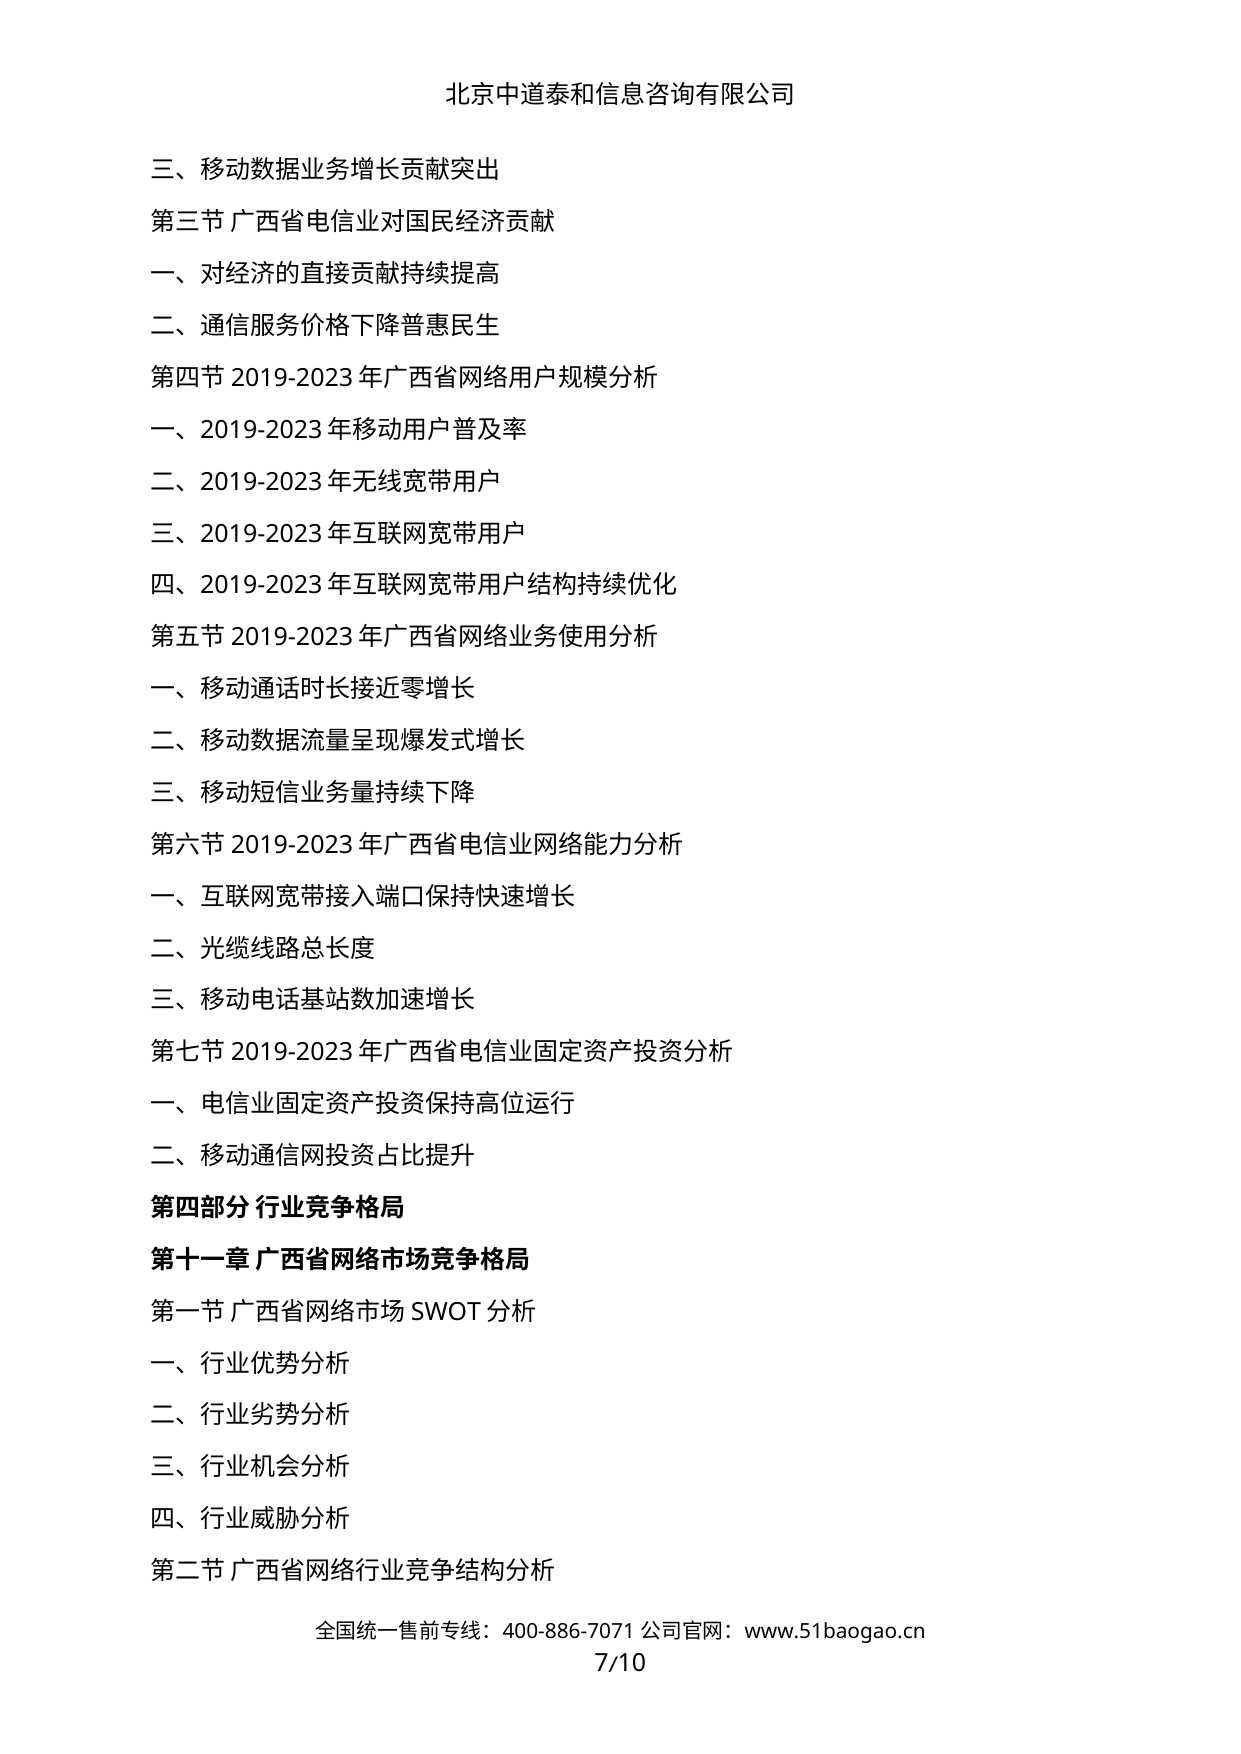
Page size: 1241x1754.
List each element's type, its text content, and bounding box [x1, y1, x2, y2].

text 三、移动数据业务增长贡献突出 [150, 150, 1090, 186]
text 二、行业劣势分析 [150, 1395, 1090, 1431]
text 一、对经济的直接贡献持续提高 [150, 254, 1090, 290]
text 第十一章 广西省网络市场竞争格局 [150, 1239, 1090, 1276]
text 二、2019-2023年无线宽带用户 [150, 461, 1090, 497]
text 一、电信业固定资产投资保持高位运行 [150, 1084, 1090, 1120]
text 第三节 广西省电信业对国民经济贡献 [150, 202, 1090, 238]
text 第二节 广西省网络行业竞争结构分析 [150, 1551, 1090, 1587]
text 第七节 2019-2023年广西省电信业固定资产投资分析 [150, 1032, 1090, 1068]
text 一、2019-2023年移动用户普及率 [150, 409, 1090, 446]
text 二、光缆线路总长度 [150, 928, 1090, 964]
text 第一节 广西省网络市场SWOT分析 [150, 1291, 1090, 1327]
text 一、互联网宽带接入端口保持快速增长 [150, 876, 1090, 912]
text 三、移动短信业务量持续下降 [150, 772, 1090, 809]
text 第四节 2019-2023年广西省网络用户规模分析 [150, 357, 1090, 394]
text 二、移动数据流量呈现爆发式增长 [150, 721, 1090, 757]
text 一、移动通话时长接近零增长 [150, 669, 1090, 705]
text 三、移动电话基站数加速增长 [150, 980, 1090, 1016]
text 一、行业优势分析 [150, 1343, 1090, 1379]
text 第四部分 行业竞争格局 [150, 1187, 1090, 1224]
text 四、行业威胁分析 [150, 1499, 1090, 1535]
text 二、通信服务价格下降普惠民生 [150, 306, 1090, 342]
text 三、2019-2023年互联网宽带用户 [150, 513, 1090, 549]
text 四、2019-2023年互联网宽带用户结构持续优化 [150, 565, 1090, 601]
text 二、移动通信网投资占比提升 [150, 1136, 1090, 1172]
text 第五节 2019-2023年广西省网络业务使用分析 [150, 617, 1090, 653]
text 三、行业机会分析 [150, 1447, 1090, 1483]
text 第六节 2019-2023年广西省电信业网络能力分析 [150, 824, 1090, 861]
